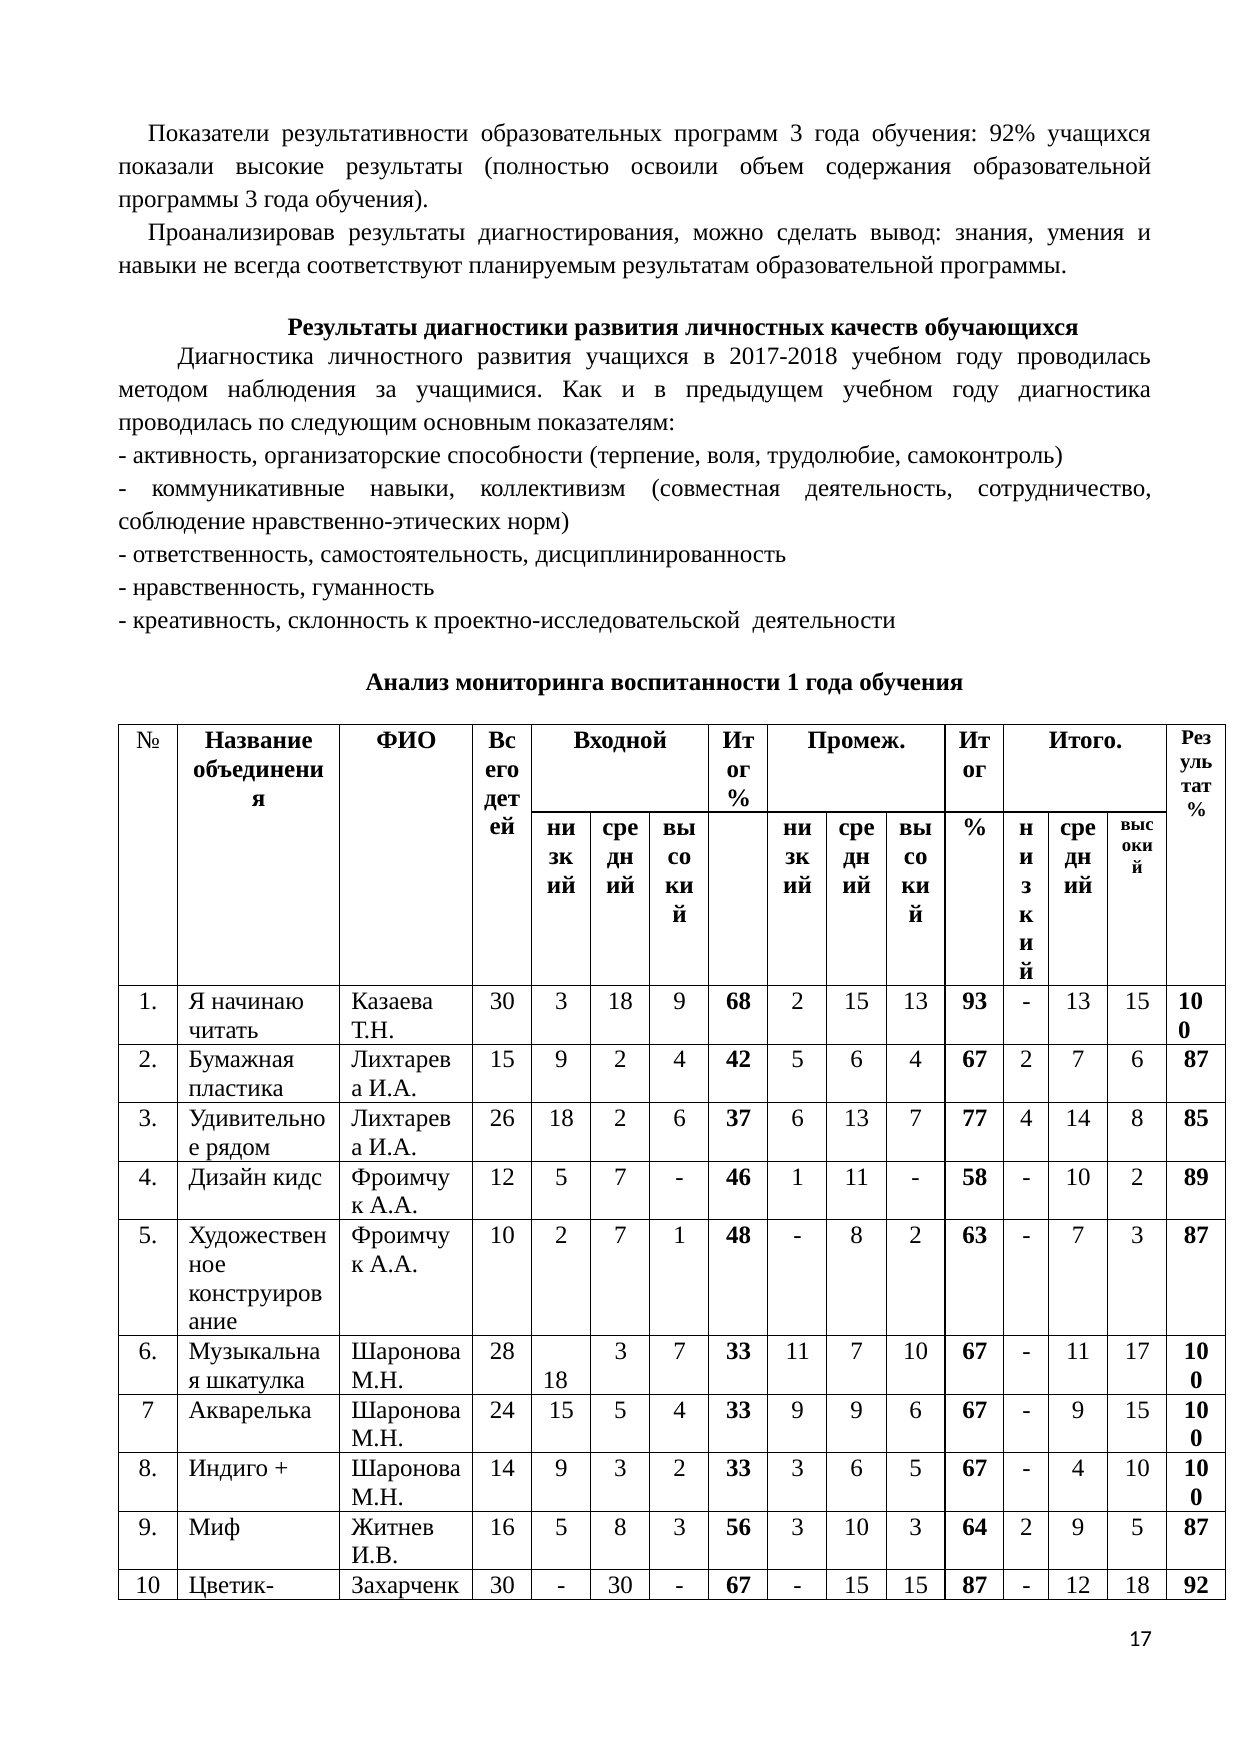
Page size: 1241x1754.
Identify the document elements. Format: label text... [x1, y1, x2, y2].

table_cell Шаронова М.Н. [340, 1453, 472, 1511]
table_cell - [650, 1570, 708, 1599]
table_cell 100 [1167, 986, 1225, 1043]
table_cell 8 [1108, 1103, 1166, 1161]
table_cell Фроимчук А.А. [340, 1220, 472, 1335]
table_cell 2 [591, 1045, 649, 1102]
table_cell Житнев И.В. [340, 1512, 472, 1569]
table_cell Индиго + [178, 1453, 339, 1511]
table_cell 67 [946, 1045, 1003, 1102]
table_cell 1 [650, 1220, 708, 1335]
table_cell средний [827, 813, 886, 985]
table_cell 9 [768, 1395, 826, 1452]
table_cell 28 [473, 1336, 531, 1394]
table_cell 10 [887, 1336, 944, 1394]
table_cell % [946, 813, 1003, 985]
table_header Промеж. [768, 725, 944, 811]
table_cell низкий [1004, 813, 1048, 985]
table_cell 3 [591, 1336, 649, 1394]
table_cell 7 [591, 1162, 649, 1219]
table_cell 68 [709, 986, 767, 1043]
table_cell Шаронова М.Н. [340, 1336, 472, 1394]
table_cell 3 [887, 1512, 944, 1569]
table_cell 33 [709, 1453, 767, 1511]
table_cell низкий [768, 813, 826, 985]
table_cell 15 [827, 1570, 886, 1599]
table_cell 13 [887, 986, 944, 1043]
table_cell - [768, 1570, 826, 1599]
table_cell 1. [119, 986, 177, 1043]
table_cell - [532, 1570, 590, 1599]
table_header Итог [946, 725, 1003, 811]
table_cell низкий [532, 813, 590, 985]
table_cell 6 [768, 1103, 826, 1161]
table_cell 7 [887, 1103, 944, 1161]
table_cell 2 [532, 1220, 590, 1335]
table_cell 37 [709, 1103, 767, 1161]
table_cell 8 [591, 1512, 649, 1569]
table_cell 9 [532, 1045, 590, 1102]
table_cell Захарченко В.П. [340, 1570, 472, 1599]
table_cell 15 [827, 986, 886, 1043]
table_cell 85 [1167, 1103, 1225, 1161]
table_cell 4 [650, 1045, 708, 1102]
table_cell высокий [887, 813, 944, 985]
table_cell 24 [473, 1395, 531, 1452]
table_cell - [1004, 1220, 1048, 1335]
table_cell Бумажная пластика [178, 1045, 339, 1102]
table_cell 56 [709, 1512, 767, 1569]
table_cell 7 [827, 1336, 886, 1394]
table_cell 10 [119, 1570, 177, 1599]
table_cell 13 [1049, 986, 1107, 1043]
table_cell 2. [119, 1045, 177, 1102]
table_cell 6 [650, 1103, 708, 1161]
table_cell 1 [768, 1162, 826, 1219]
table_cell 6. [119, 1336, 177, 1394]
table_cell 4. [119, 1162, 177, 1219]
table_cell средний [591, 813, 649, 985]
table_cell 30 [473, 986, 531, 1043]
table_header Входной [532, 725, 708, 811]
table_cell 3. [119, 1103, 177, 1161]
text Диагностика личностного развития учащихся в 2017-2018 учебном году проводилась методом наблюдения за учащимися. Как и в предыдущем учебном году диагностика проводилась по следующим основным показателям: [118, 341, 1152, 436]
table_cell 10 [1108, 1453, 1166, 1511]
text Результаты диагностики развития личностных качеств обучающихся [177, 312, 1152, 341]
table_cell 77 [946, 1103, 1003, 1161]
table_cell 100 [1167, 1453, 1225, 1511]
table_cell 87 [1167, 1220, 1225, 1335]
table_cell 6 [827, 1453, 886, 1511]
table_cell - [768, 1220, 826, 1335]
table_cell Я начинаю читать [178, 986, 339, 1043]
table_cell 3 [1108, 1220, 1166, 1335]
table_cell 11 [827, 1162, 886, 1219]
table_cell средний [1049, 813, 1107, 985]
table_cell 5 [768, 1045, 826, 1102]
table_cell 5 [532, 1512, 590, 1569]
table_cell 6 [887, 1395, 944, 1452]
text - активность, организаторские способности (терпение, воля, трудолюбие, самоконтроль) [118, 440, 1152, 468]
table_cell 9 [1049, 1512, 1107, 1569]
table_cell 15 [887, 1570, 944, 1599]
table_header Результат % [1167, 725, 1225, 985]
table_cell 7 [650, 1336, 708, 1394]
table_cell 2 [768, 986, 826, 1043]
text Проанализировав результаты диагностирования, можно сделать вывод: знания, умения и навыки не всегда соответствуют планируемым результатам образовательной программы. [118, 217, 1152, 279]
table_cell Художественное конструирование [178, 1220, 339, 1335]
table_cell - [1004, 1336, 1048, 1394]
table_cell 42 [709, 1045, 767, 1102]
table_cell 100 [1167, 1395, 1225, 1452]
table_cell 18 [532, 1336, 590, 1394]
table_cell Шаронова М.Н. [340, 1395, 472, 1452]
table_cell 7 [1049, 1220, 1107, 1335]
table_cell 64 [946, 1512, 1003, 1569]
table_cell 3 [650, 1512, 708, 1569]
table_cell 8. [119, 1453, 177, 1511]
table_cell 9 [532, 1453, 590, 1511]
table_cell 11 [768, 1336, 826, 1394]
table_cell Фроимчук А.А. [340, 1162, 472, 1219]
table_cell 67 [946, 1395, 1003, 1452]
table_cell 2 [887, 1220, 944, 1335]
table_cell 2 [1108, 1162, 1166, 1219]
table_cell 11 [1049, 1336, 1107, 1394]
table_cell [709, 813, 767, 985]
table_header Итог% [709, 725, 767, 811]
table_cell 14 [1049, 1103, 1107, 1161]
table_cell 18 [532, 1103, 590, 1161]
table_cell 67 [946, 1336, 1003, 1394]
table_cell 46 [709, 1162, 767, 1219]
table_cell 4 [887, 1045, 944, 1102]
table_cell 5. [119, 1220, 177, 1335]
table_cell 15 [1108, 986, 1166, 1043]
table_cell 2 [591, 1103, 649, 1161]
table_cell высокий [1108, 813, 1166, 985]
table_cell - [1004, 1570, 1048, 1599]
table_cell Казаева Т.Н. [340, 986, 472, 1043]
table_cell 9 [827, 1395, 886, 1452]
text - креативность, склонность к проектно-исследовательской деятельности [118, 605, 1152, 634]
table_cell 16 [473, 1512, 531, 1569]
table_header Название объединения [178, 725, 339, 985]
table_cell Удивительное рядом [178, 1103, 339, 1161]
table_cell 9 [1049, 1395, 1107, 1452]
table_cell 33 [709, 1395, 767, 1452]
table_cell 12 [473, 1162, 531, 1219]
table_cell 6 [1108, 1045, 1166, 1102]
table_cell 87 [1167, 1512, 1225, 1569]
table_cell 4 [1004, 1103, 1048, 1161]
table_cell 10 [1049, 1162, 1107, 1219]
table_cell 10 [827, 1512, 886, 1569]
table_cell 15 [1108, 1395, 1166, 1452]
table_cell 3 [768, 1512, 826, 1569]
text Анализ мониторинга воспитанности 1 года обучения [177, 667, 1152, 695]
table_cell 9 [650, 986, 708, 1043]
table_cell Музыкальная шкатулка [178, 1336, 339, 1394]
table_cell 3 [768, 1453, 826, 1511]
table_cell 30 [591, 1570, 649, 1599]
table_cell 2 [1004, 1045, 1048, 1102]
table_cell 5 [591, 1395, 649, 1452]
table_header Итого. [1004, 725, 1166, 811]
table_cell 87 [1167, 1045, 1225, 1102]
table_cell 3 [591, 1453, 649, 1511]
table_cell 67 [946, 1453, 1003, 1511]
table_cell 10 [473, 1220, 531, 1335]
table_cell 89 [1167, 1162, 1225, 1219]
table_cell - [1004, 1395, 1048, 1452]
table_cell 33 [709, 1336, 767, 1394]
table_cell - [1004, 1162, 1048, 1219]
table_cell 9. [119, 1512, 177, 1569]
table_cell 8 [827, 1220, 886, 1335]
text Показатели результативности образовательных программ 3 года обучения: 92% учащихся показали высокие результаты (полностью освоили объем содержания образовательной программы 3 года обучения). [118, 118, 1152, 213]
table_cell Акварелька [178, 1395, 339, 1452]
table_cell 100 [1167, 1336, 1225, 1394]
table_cell 67 [709, 1570, 767, 1599]
table_cell 30 [473, 1570, 531, 1599]
table_cell 4 [650, 1395, 708, 1452]
table_cell 18 [591, 986, 649, 1043]
table_cell 5 [1108, 1512, 1166, 1569]
table_cell 63 [946, 1220, 1003, 1335]
table_cell 4 [1049, 1453, 1107, 1511]
table_cell 58 [946, 1162, 1003, 1219]
table_cell 7 [591, 1220, 649, 1335]
table_cell 12 [1049, 1570, 1107, 1599]
table_header ФИО [340, 725, 472, 985]
table_cell Дизайн кидс [178, 1162, 339, 1219]
table_cell 15 [532, 1395, 590, 1452]
table_cell - [650, 1162, 708, 1219]
table_cell 93 [946, 986, 1003, 1043]
table_cell 2 [650, 1453, 708, 1511]
table_cell 7 [1049, 1045, 1107, 1102]
table_cell 5 [532, 1162, 590, 1219]
table_cell 6 [827, 1045, 886, 1102]
table_cell 3 [532, 986, 590, 1043]
table_cell 13 [827, 1103, 886, 1161]
table_cell 87 [946, 1570, 1003, 1599]
table_cell 18 [1108, 1570, 1166, 1599]
text - ответственность, самостоятельность, дисциплинированность [118, 539, 1152, 568]
table_cell Лихтарева И.А. [340, 1103, 472, 1161]
table_cell 14 [473, 1453, 531, 1511]
table_cell 7 [119, 1395, 177, 1452]
table_cell Лихтарева И.А. [340, 1045, 472, 1102]
table_cell 5 [887, 1453, 944, 1511]
table_header Всего детей [473, 725, 531, 985]
table_header № [119, 725, 177, 985]
table_cell - [1004, 1453, 1048, 1511]
table_cell 48 [709, 1220, 767, 1335]
table_cell Миф [178, 1512, 339, 1569]
table_cell Цветик-семицветик [178, 1570, 339, 1599]
table_cell 92 [1167, 1570, 1225, 1599]
table_cell 2 [1004, 1512, 1048, 1569]
table_cell - [887, 1162, 944, 1219]
text - нравственность, гуманность [118, 572, 1152, 601]
table_cell - [1004, 986, 1048, 1043]
table_cell 17 [1108, 1336, 1166, 1394]
table_cell 15 [473, 1045, 531, 1102]
text - коммуникативные навыки, коллективизм (совместная деятельность, сотрудничество, соблюдение нравственно-этических норм) [118, 473, 1152, 534]
table_cell высокий [650, 813, 708, 985]
table_cell 26 [473, 1103, 531, 1161]
